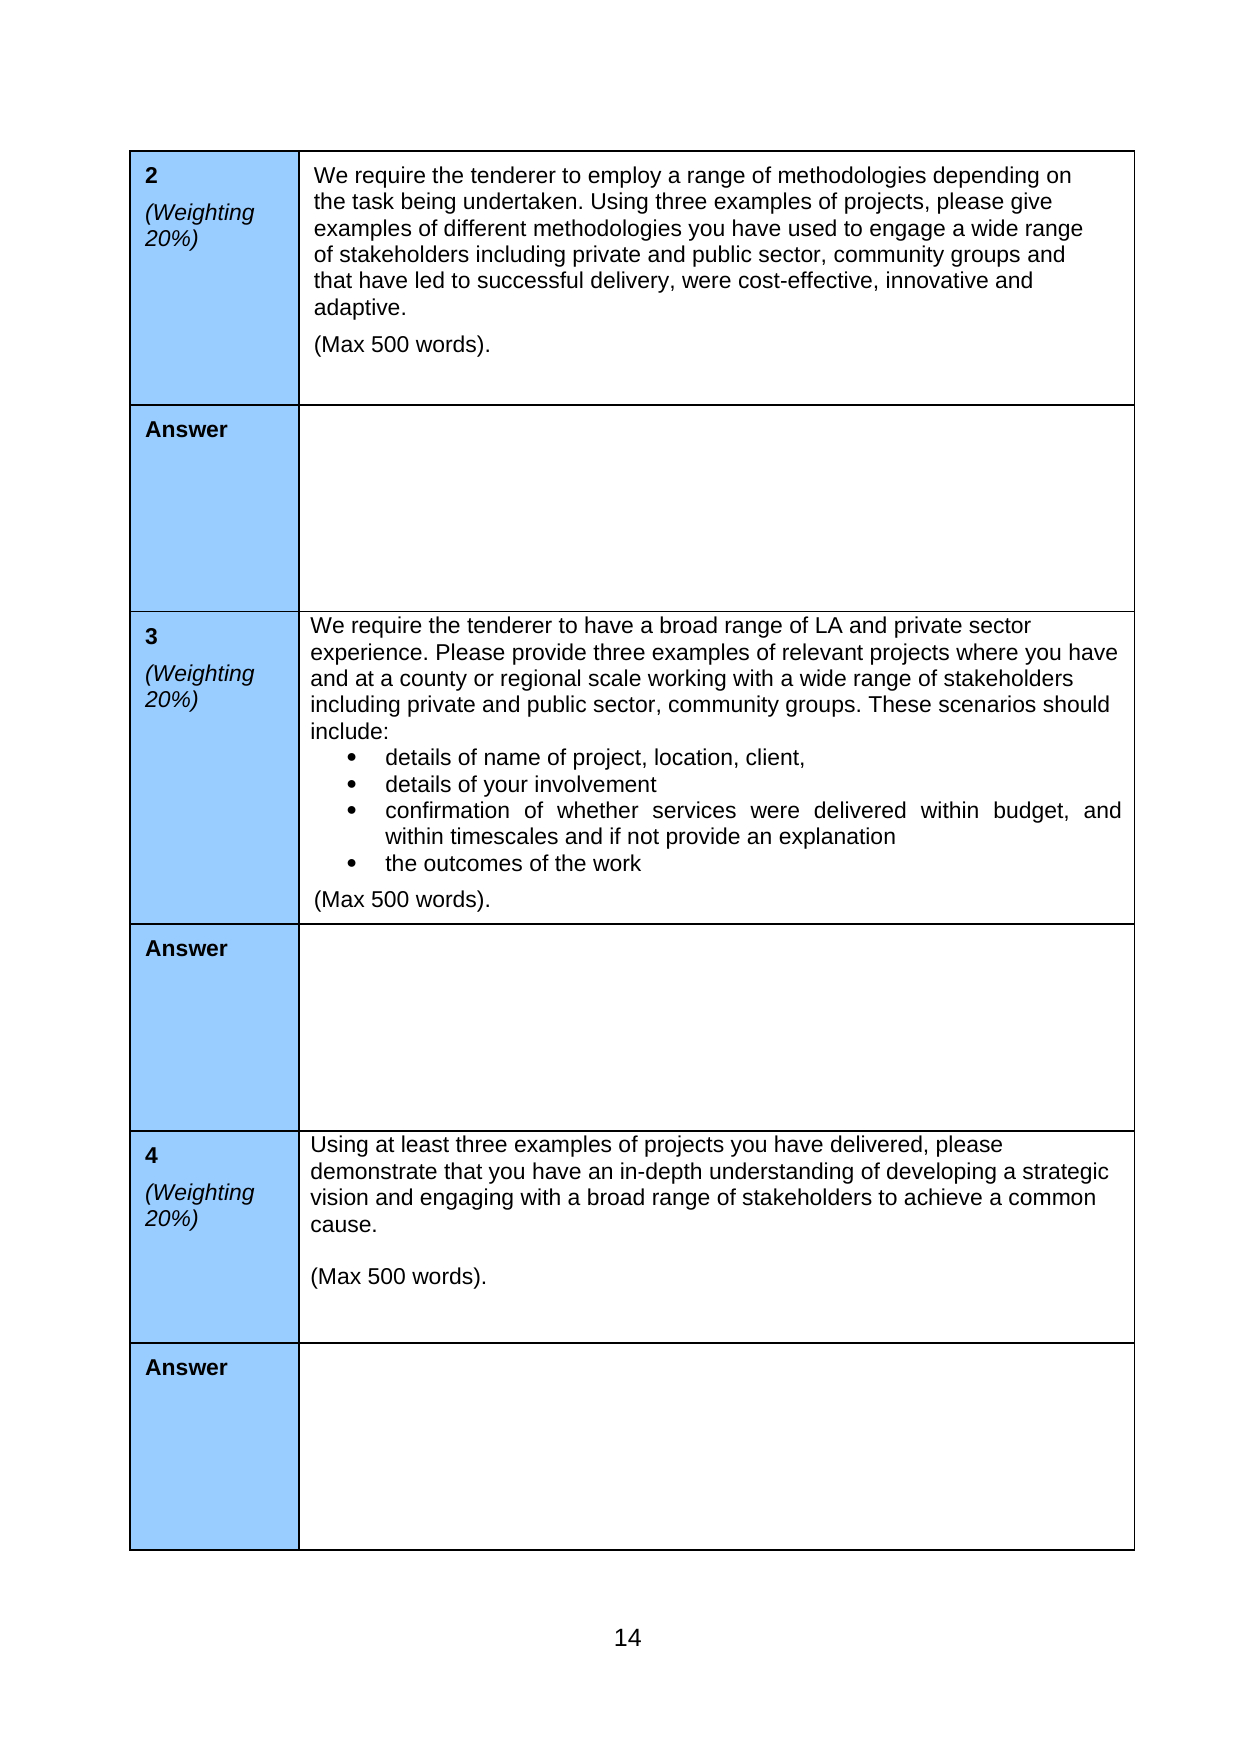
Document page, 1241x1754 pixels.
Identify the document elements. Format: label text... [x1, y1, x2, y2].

table_cell We require the tenderer to have a broad range of LA and private sector experience. Please provide three examples of relevant projects where you have and at a county or regional scale working with a wide range of stakeholders including private and public sector, community groups. These scenarios should include: details of name of project, location, client, details of your involvement confirmation of whether services were delivered within budget, and within timescales and if not provide an explanation the outcomes of the work (Max 500 words). [300, 612, 1134, 923]
table_cell Answer [131, 925, 298, 1130]
table_cell We require the tenderer to employ a range of methodologies depending on the task being undertaken. Using three examples of projects, please give examples of different methodologies you have used to engage a wide range of stakeholders including private and public sector, community groups and that have led to successful delivery, were cost-effective, innovative and adaptive. (Max 500 words). [300, 152, 1134, 404]
table_cell Answer [131, 406, 298, 611]
table_cell 2 (Weighting 20%) [131, 152, 298, 404]
table_cell [300, 1344, 1134, 1549]
table_cell [300, 925, 1134, 1130]
table_cell 3 (Weighting 20%) [131, 612, 298, 923]
table_cell Using at least three examples of projects you have delivered, please demonstrate that you have an in-depth understanding of developing a strategic vision and engaging with a broad range of stakeholders to achieve a common cause. (Max 500 words). [300, 1132, 1134, 1342]
table_cell [300, 406, 1134, 611]
table_cell 4 (Weighting 20%) [131, 1132, 298, 1342]
table_cell Answer [131, 1344, 298, 1549]
